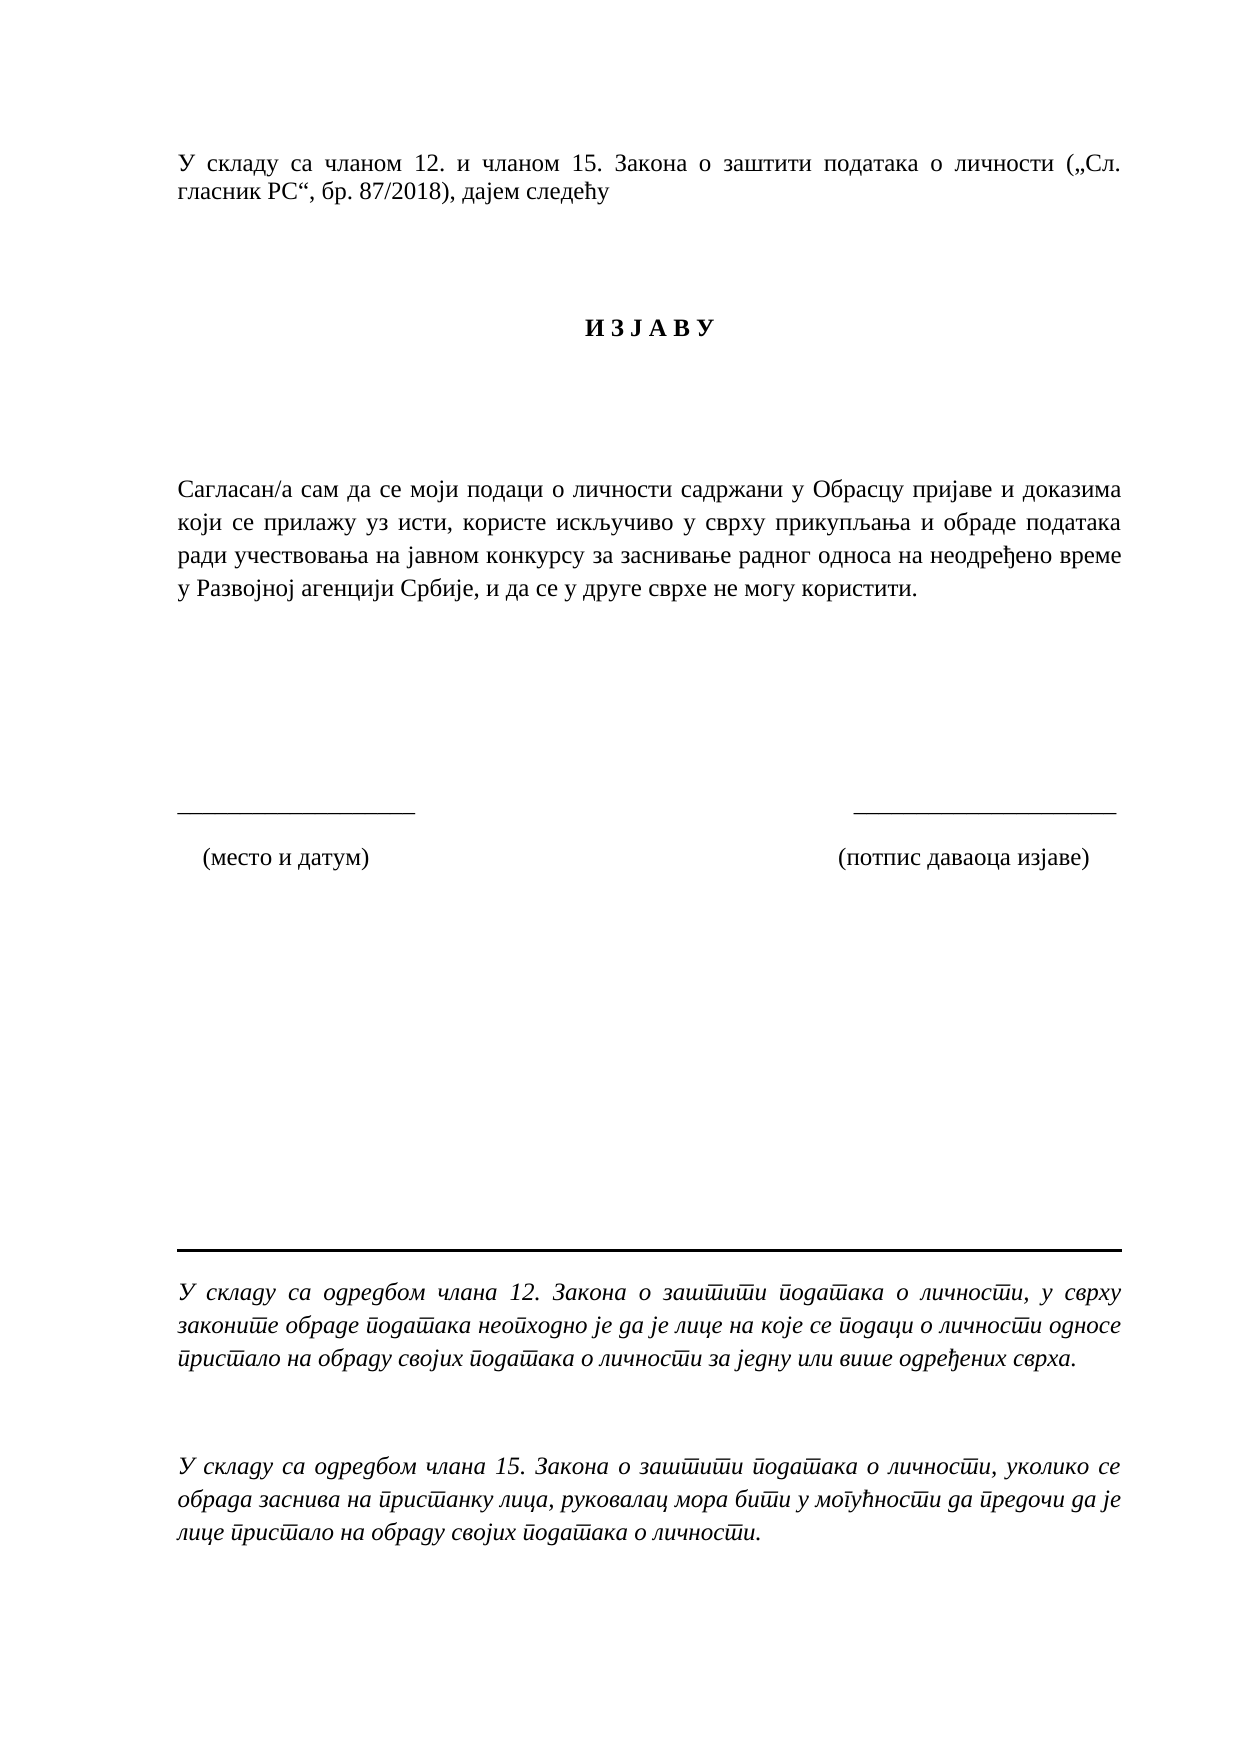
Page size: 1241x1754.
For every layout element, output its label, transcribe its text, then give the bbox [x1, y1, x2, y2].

text ___________________ _____________________ [177, 788, 1122, 817]
text И З Ј А В У [177, 313, 1122, 342]
text Сагласан/а сам да се моји подаци о личности садржани у Обрасцу пријаве и доказима који се прилажу уз исти, користе искључиво у сврху прикупљања и обраде података ради учествовања на јавном конкурсу за заснивање радног односа на неодређено време у Развојној агенцији Србије, и да се у друге сврхе не могу користити. [177, 474, 1122, 602]
text У складу са чланом 12. и чланом 15. Закона о заштити података о личности („Сл. гласник РС“, бр. 87/2018), дајем следећу [177, 148, 1122, 205]
text (место и датум) (потпис даваоца изјаве) [177, 842, 1122, 871]
text У складу са одредбом члана 15. Закона о заштити података о личности, уколико се обрада заснива на пристанку лица, руковалац мора бити у могућности да предочи да је лице пристало на обраду својих података о личности. [177, 1451, 1122, 1546]
text У складу са одредбом члана 12. Закона о заштити података о личности, у сврху законите обраде података неопходно је да је лице на које се подаци о личности односе пристало на обраду својих података о личности за једну или више одређених сврха. [177, 1277, 1122, 1372]
